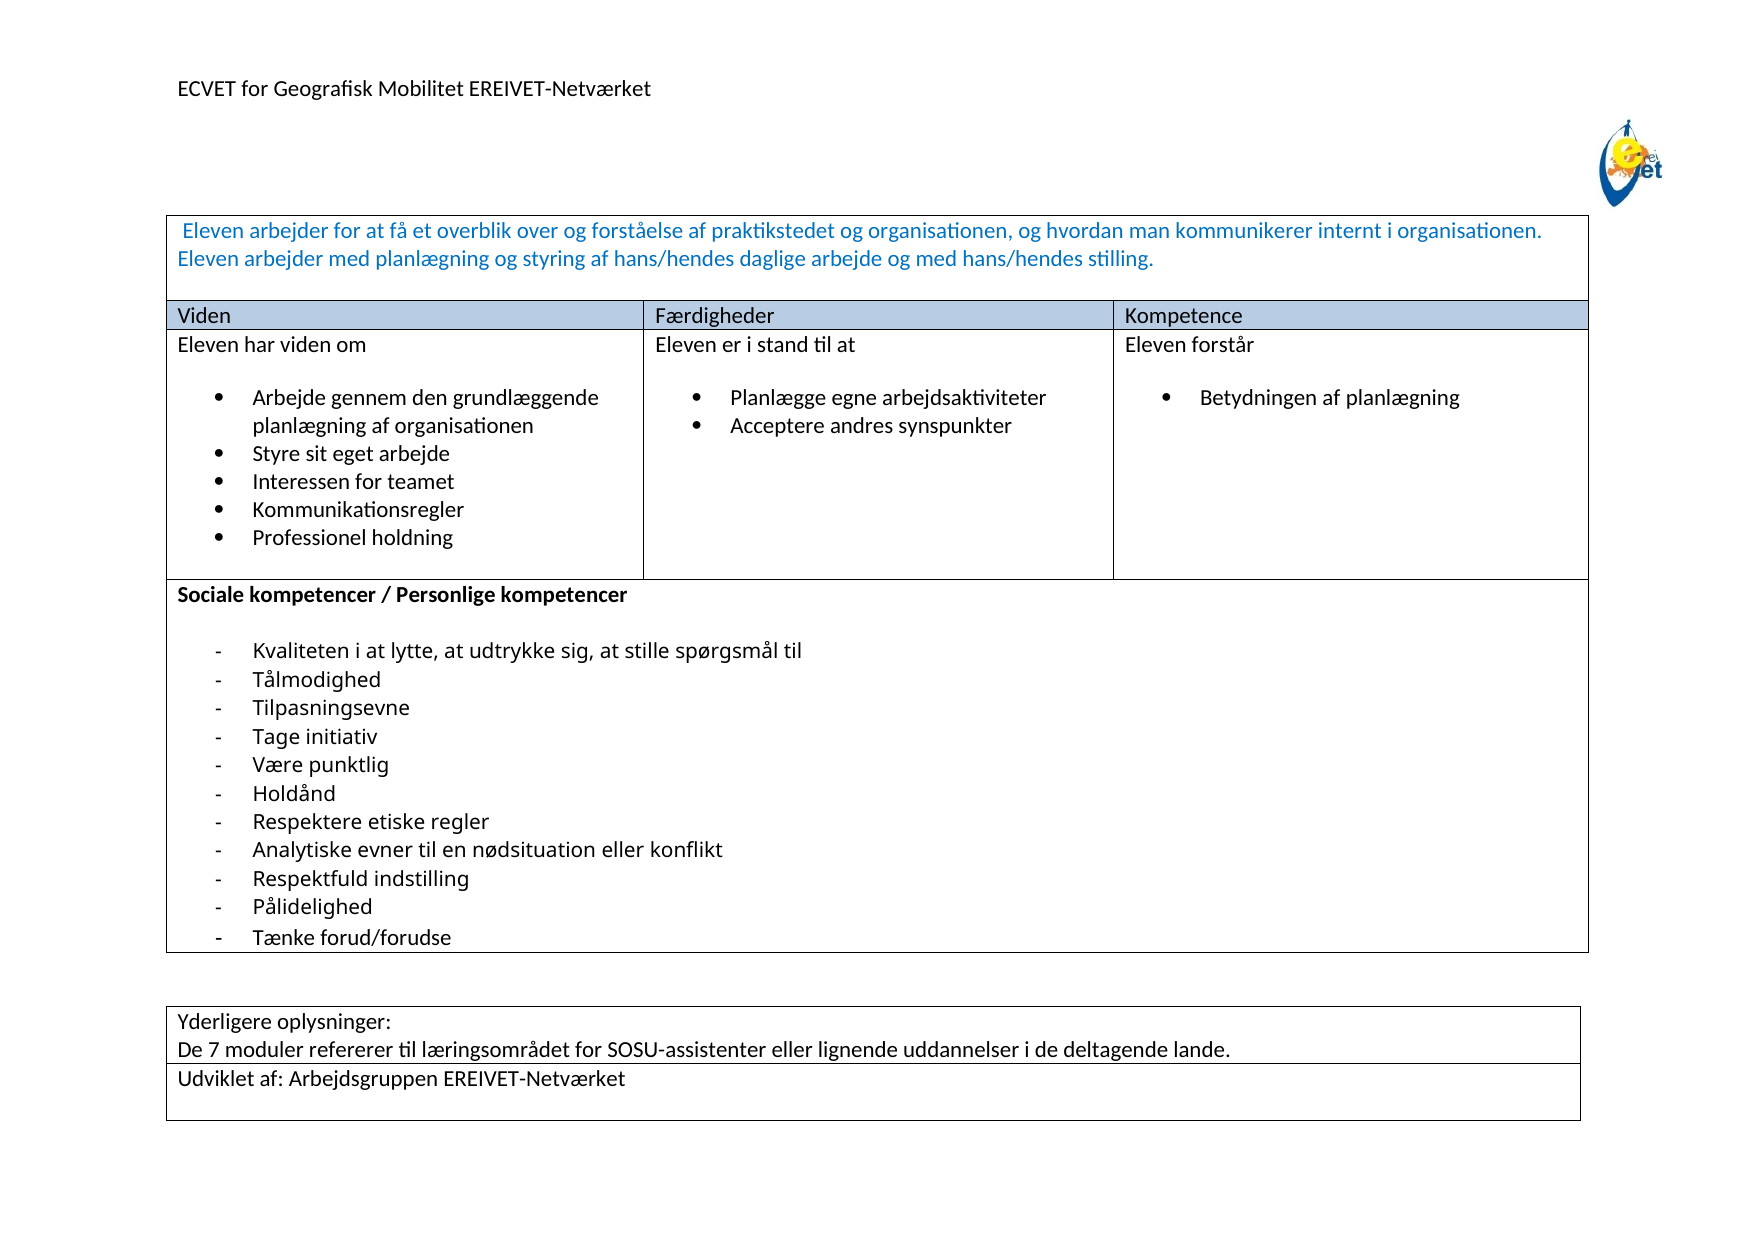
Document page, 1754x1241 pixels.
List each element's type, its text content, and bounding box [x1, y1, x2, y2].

table_cell Eleven er i stand til at Planlægge egne arbejdsaktiviteter Acceptere andres synspunkter [644, 330, 1113, 579]
table_cell Eleven har viden om Arbejde gennem den grundlæggende planlægning af organisationen Styre sit eget arbejde Interessen for teamet Kommunikationsregler Professionel holdning [167, 330, 643, 579]
table_cell Kompetence [1114, 301, 1588, 329]
table_cell Eleven forstår Betydningen af ​​planlægning [1114, 330, 1588, 579]
table_cell Færdigheder [644, 301, 1113, 329]
table_cell Viden [167, 301, 643, 329]
table_header Yderligere oplysninger: De 7 moduler refererer til læringsområdet for SOSU-assistenter eller lignende uddannelser i de deltagende lande. [167, 1007, 1580, 1063]
table_cell Udviklet af: Arbejdsgruppen EREIVET-Netværket [167, 1064, 1580, 1120]
picture [1593, 110, 1667, 212]
table_cell Sociale kompetencer / Personlige kompetencer Kvaliteten i at lytte, at udtrykke sig, at stille spørgsmål til Tålmodighed Tilpasningsevne Tage initiativ Være punktlig Holdånd Respektere etiske regler Analytiske evner til en nødsituation eller konflikt Respektfuld indstilling Pålidelighed Tænke forud/forudse [167, 580, 1588, 952]
